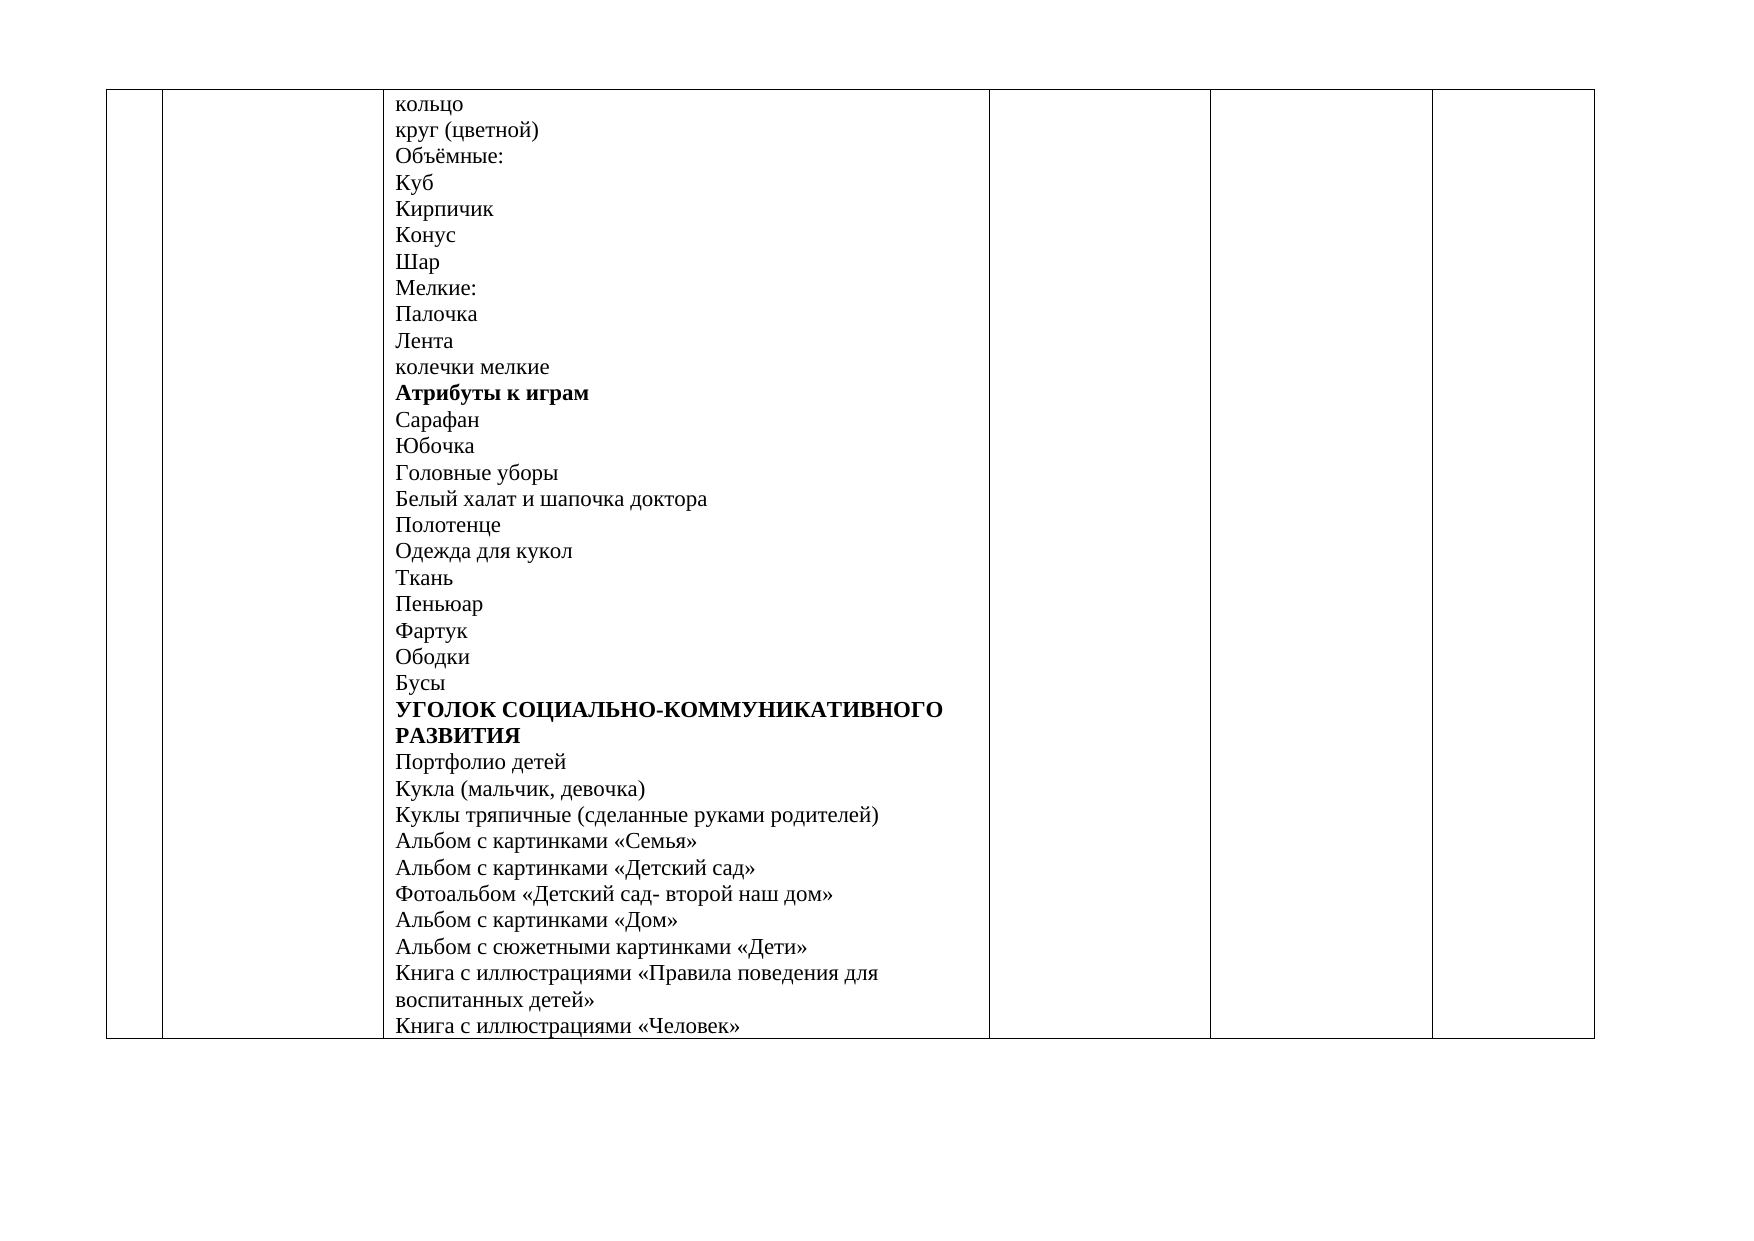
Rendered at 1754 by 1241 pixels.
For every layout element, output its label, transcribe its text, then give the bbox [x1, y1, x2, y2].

table_cell [990, 90, 1210, 1038]
table_cell 2 [107, 90, 162, 1038]
table_cell [1211, 90, 1432, 1038]
table_cell [1433, 90, 1594, 1038]
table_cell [163, 90, 383, 1038]
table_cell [384, 90, 989, 1038]
